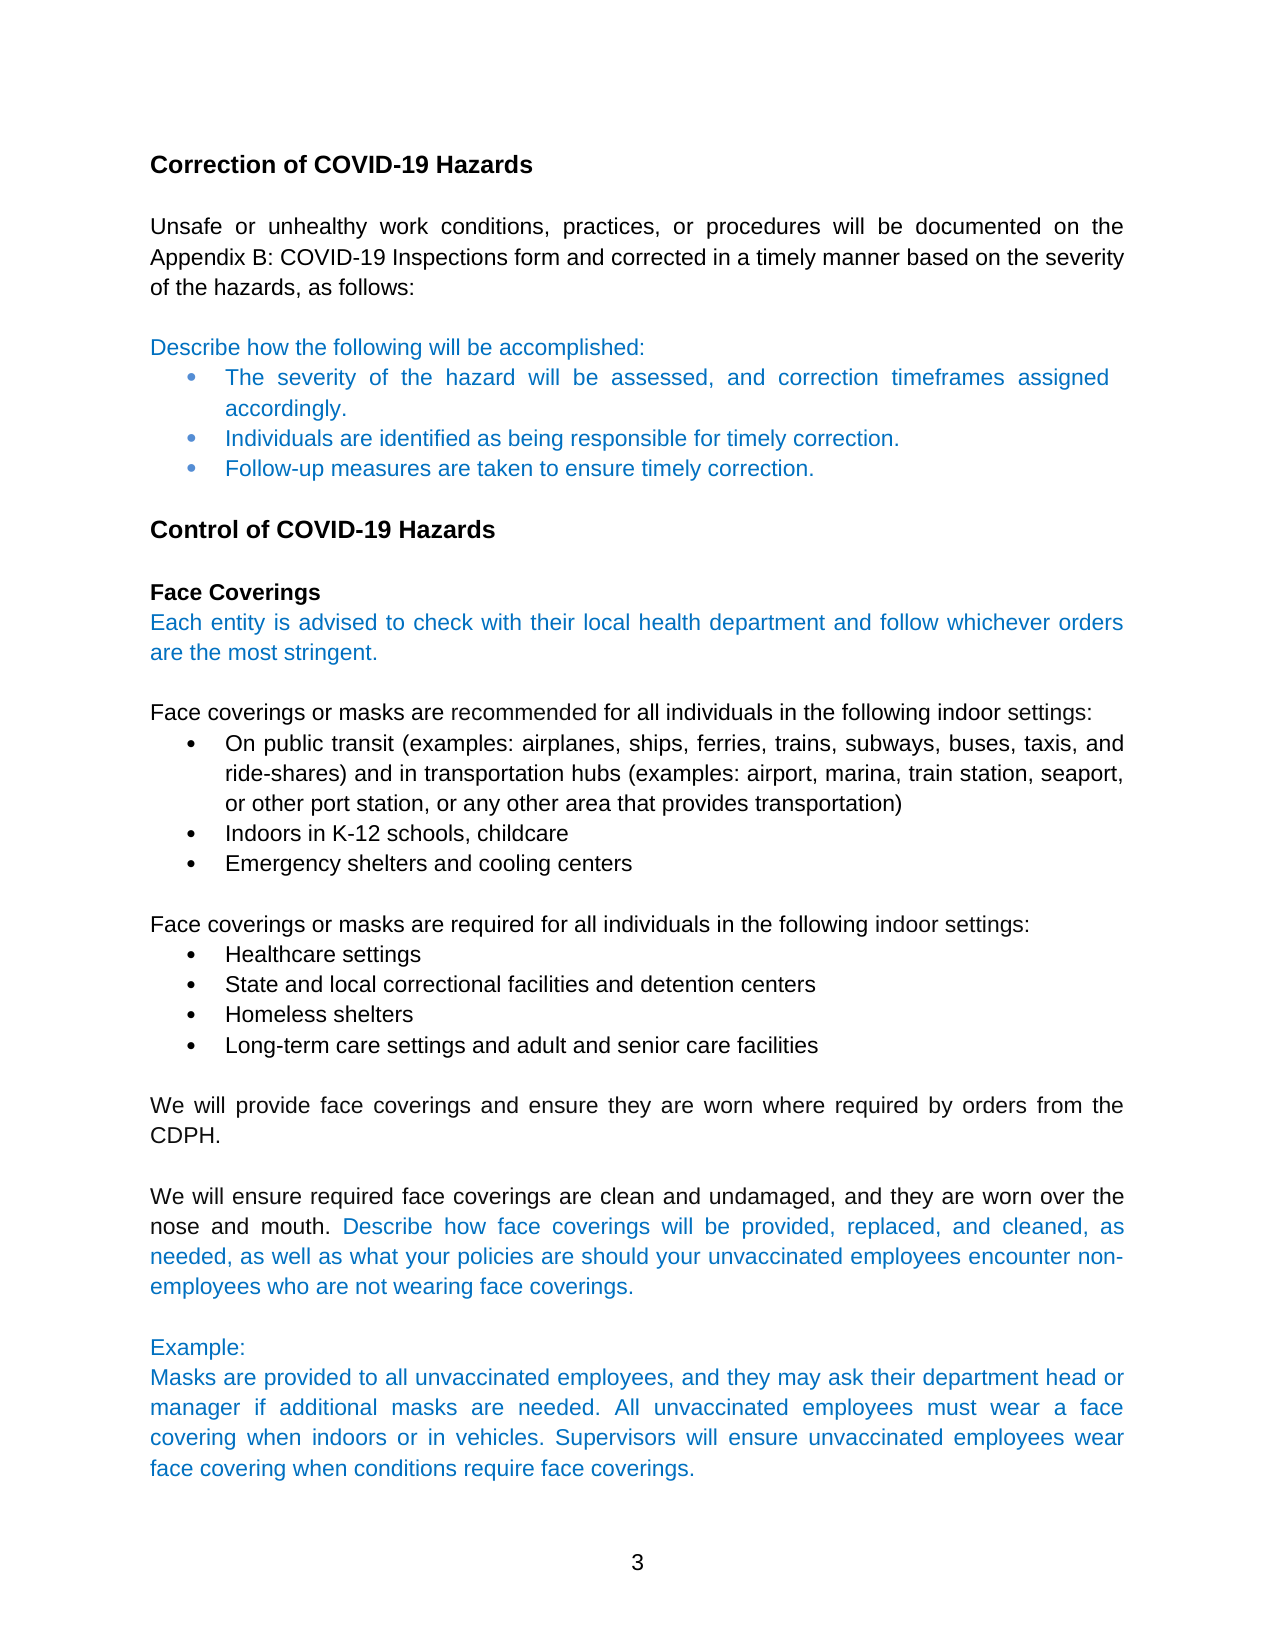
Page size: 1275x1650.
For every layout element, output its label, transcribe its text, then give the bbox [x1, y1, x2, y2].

text Unsafe or unhealthy work conditions, practices, or procedures will be documented on the Appendix B: COVID-19 Inspections form and corrected in a timely manner based on the severity of the hazards, as follows: [150, 213, 1125, 300]
list Emergency shelters and cooling centers [187, 850, 1125, 877]
subtitle Correction of COVID-19 Hazards [150, 150, 1125, 179]
subtitle Control of COVID-19 Hazards [150, 515, 1125, 544]
list Indoors in K-12 schools, childcare [187, 820, 1125, 847]
list On public transit (examples: airplanes, ships, ferries, trains, subways, buses, taxis, and ride-shares) and in transportation hubs (examples: airport, marina, train station, seaport, or other port station, or any other area that provides transportation) [187, 729, 1125, 816]
text Face coverings or masks are required for all individuals in the following indoor settings: [150, 911, 1125, 937]
text Each entity is advised to check with their local health department and follow whichever orders are the most stringent. [150, 609, 1125, 665]
subtitle Face Coverings [150, 578, 1125, 605]
text Describe how the following will be accomplished: [150, 334, 1125, 360]
text Masks are provided to all unvaccinated employees, and they may ask their department head or manager if additional masks are needed. All unvaccinated employees must wear a face covering when indoors or in vehicles. Supervisors will ensure unvaccinated employees wear face covering when conditions require face coverings. [150, 1364, 1125, 1481]
text We will ensure required face coverings are clean and undamaged, and they are worn over the nose and mouth. Describe how face coverings will be provided, replaced, and cleaned, as needed, as well as what your policies are should your unvaccinated employees encounter non-employees who are not wearing face coverings. [150, 1183, 1125, 1300]
list Long-term care settings and adult and senior care facilities [187, 1032, 1125, 1058]
list Individuals are identified as being responsible for timely correction. [187, 425, 1110, 451]
list State and local correctional facilities and detention centers [187, 971, 1125, 998]
list Homeless shelters [187, 1001, 1125, 1028]
list Healthcare settings [187, 941, 1125, 967]
text Example: [150, 1334, 1125, 1360]
text Face coverings or masks are recommended for all individuals in the following indoor settings: [150, 699, 1125, 726]
list Follow-up measures are taken to ensure timely correction. [187, 455, 1110, 481]
list The severity of the hazard will be assessed, and correction timeframes assigned accordingly. [187, 364, 1110, 421]
text We will provide face coverings and ensure they are worn where required by orders from the CDPH. [150, 1092, 1125, 1149]
